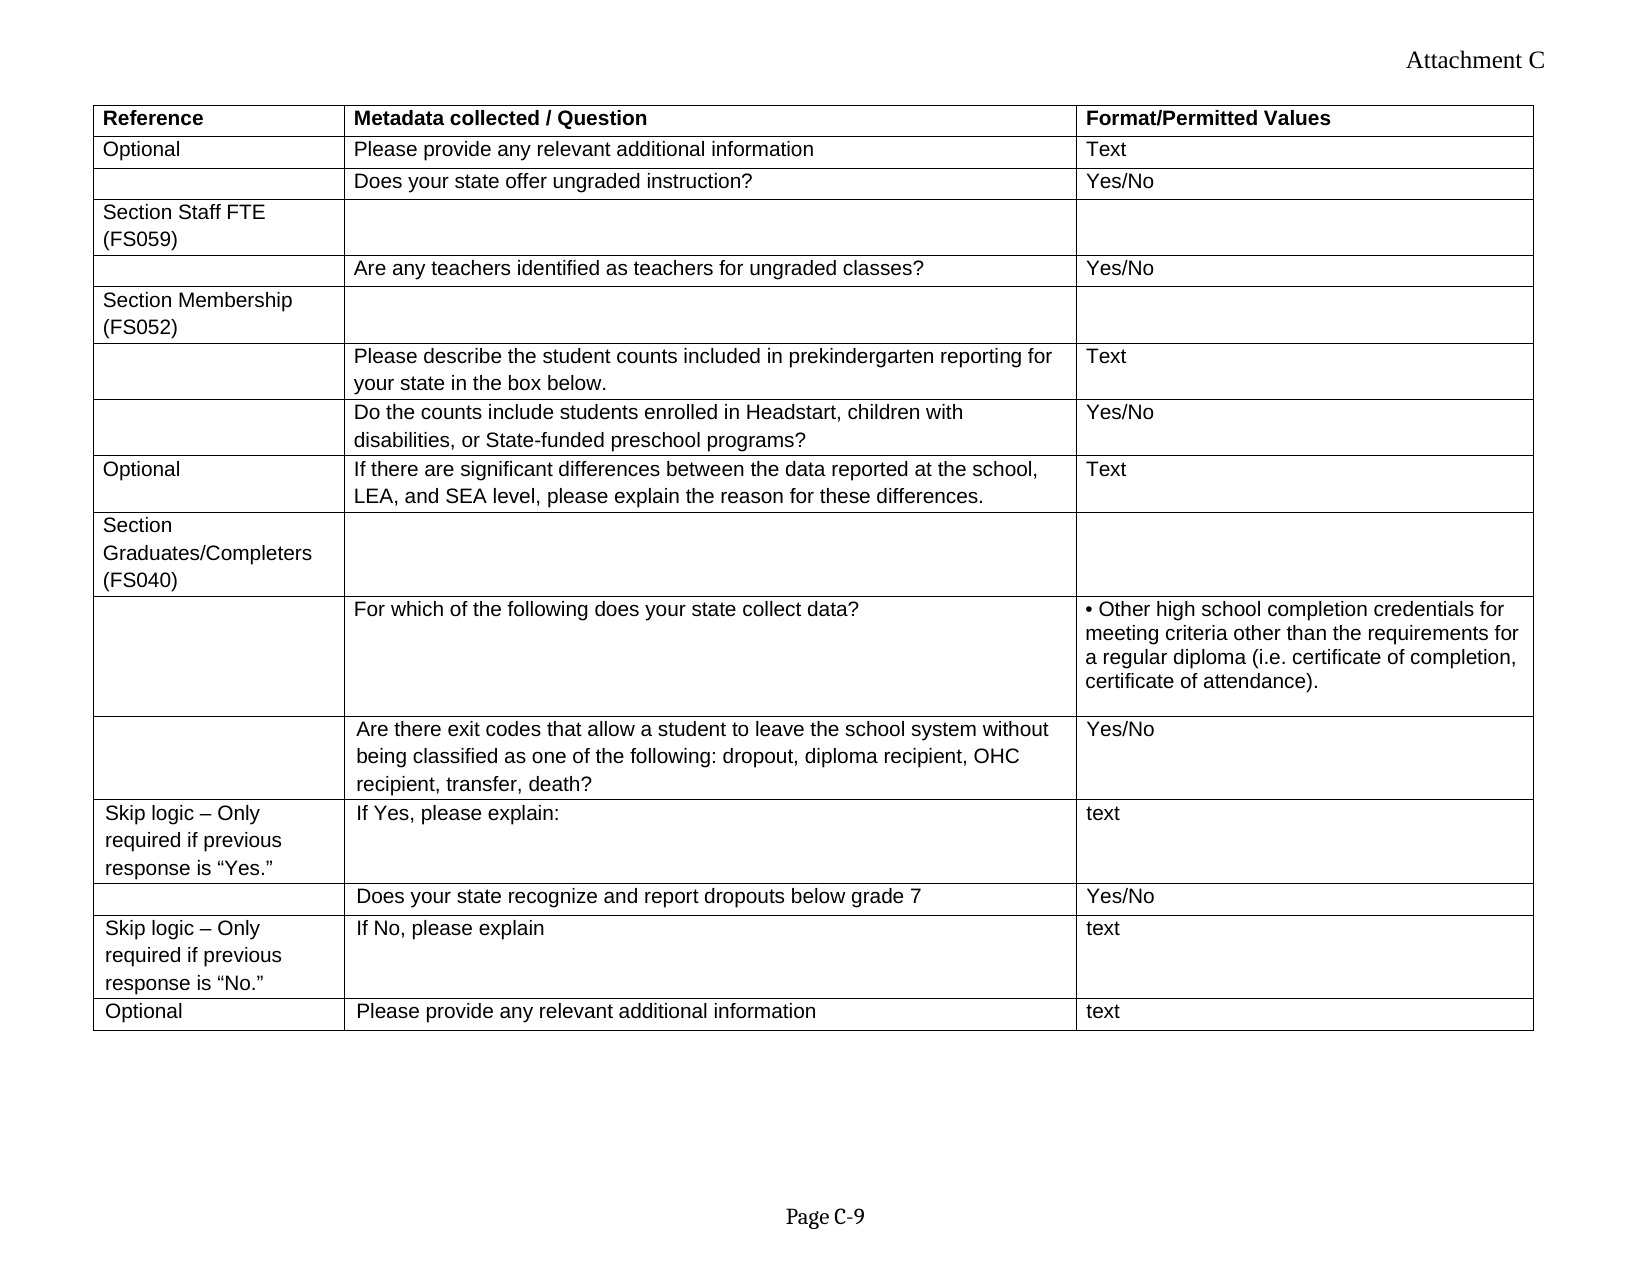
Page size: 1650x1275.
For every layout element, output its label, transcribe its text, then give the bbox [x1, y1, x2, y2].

table_header Format/Permitted Values [1077, 106, 1533, 136]
table_cell Yes/No [1077, 169, 1533, 199]
table_cell [345, 200, 1076, 255]
table_cell Text [1077, 137, 1533, 167]
table_cell Please provide any relevant additional information [345, 137, 1076, 167]
table_cell text [1077, 916, 1533, 998]
table_cell [94, 344, 344, 399]
table_cell Please provide any relevant additional information [345, 999, 1076, 1029]
table_cell Section Membership (FS052) [94, 287, 344, 343]
table_header Reference [94, 106, 344, 136]
table_cell Optional [94, 137, 344, 167]
table_cell Are there exit codes that allow a student to leave the school system without being classified as one of the following: dropout, diploma recipient, OHC recipient, transfer, death? [345, 717, 1076, 799]
table_cell • Other high school completion credentials for meeting criteria other than the requirements for a regular diploma (i.e. certificate of completion, certificate of attendance). [1077, 597, 1533, 716]
table_cell Yes/No [1077, 884, 1533, 914]
table_cell Text [1077, 456, 1533, 512]
table_cell [94, 256, 344, 286]
table_cell text [1077, 800, 1533, 883]
table_cell [94, 717, 344, 799]
table_cell [345, 287, 1076, 343]
table_cell Skip logic – Only required if previous response is “No.” [94, 916, 344, 998]
table_cell Optional [94, 999, 344, 1029]
table_cell Does your state recognize and report dropouts below grade 7 [345, 884, 1076, 914]
table_cell Text [1077, 344, 1533, 399]
table_cell [94, 884, 344, 914]
table_cell Yes/No [1077, 400, 1533, 455]
table_cell Section Staff FTE (FS059) [94, 200, 344, 255]
table_cell Optional [94, 456, 344, 512]
table_cell Yes/No [1077, 256, 1533, 286]
table_cell Do the counts include students enrolled in Headstart, children with disabilities, or State-funded preschool programs? [345, 400, 1076, 455]
table_cell If there are significant differences between the data reported at the school, LEA, and SEA level, please explain the reason for these differences. [345, 456, 1076, 512]
table_cell Does your state offer ungraded instruction? [345, 169, 1076, 199]
table_cell [1077, 287, 1533, 343]
table_cell Yes/No [1077, 717, 1533, 799]
table_cell If No, please explain [345, 916, 1076, 998]
table_header Metadata collected / Question [345, 106, 1076, 136]
table_cell Please describe the student counts included in prekindergarten reporting for your state in the box below. [345, 344, 1076, 399]
table_cell [1077, 513, 1533, 596]
table_cell [94, 597, 344, 716]
table_cell [345, 513, 1076, 596]
table_cell [1077, 200, 1533, 255]
table_cell Are any teachers identified as teachers for ungraded classes? [345, 256, 1076, 286]
table_cell text [1077, 999, 1533, 1029]
table_cell Skip logic – Only required if previous response is “Yes.” [94, 800, 344, 883]
table_cell If Yes, please explain: [345, 800, 1076, 883]
table_cell [94, 400, 344, 455]
table_cell For which of the following does your state collect data? [345, 597, 1076, 716]
table_cell Section Graduates/Completers (FS040) [94, 513, 344, 596]
table_cell [94, 169, 344, 199]
